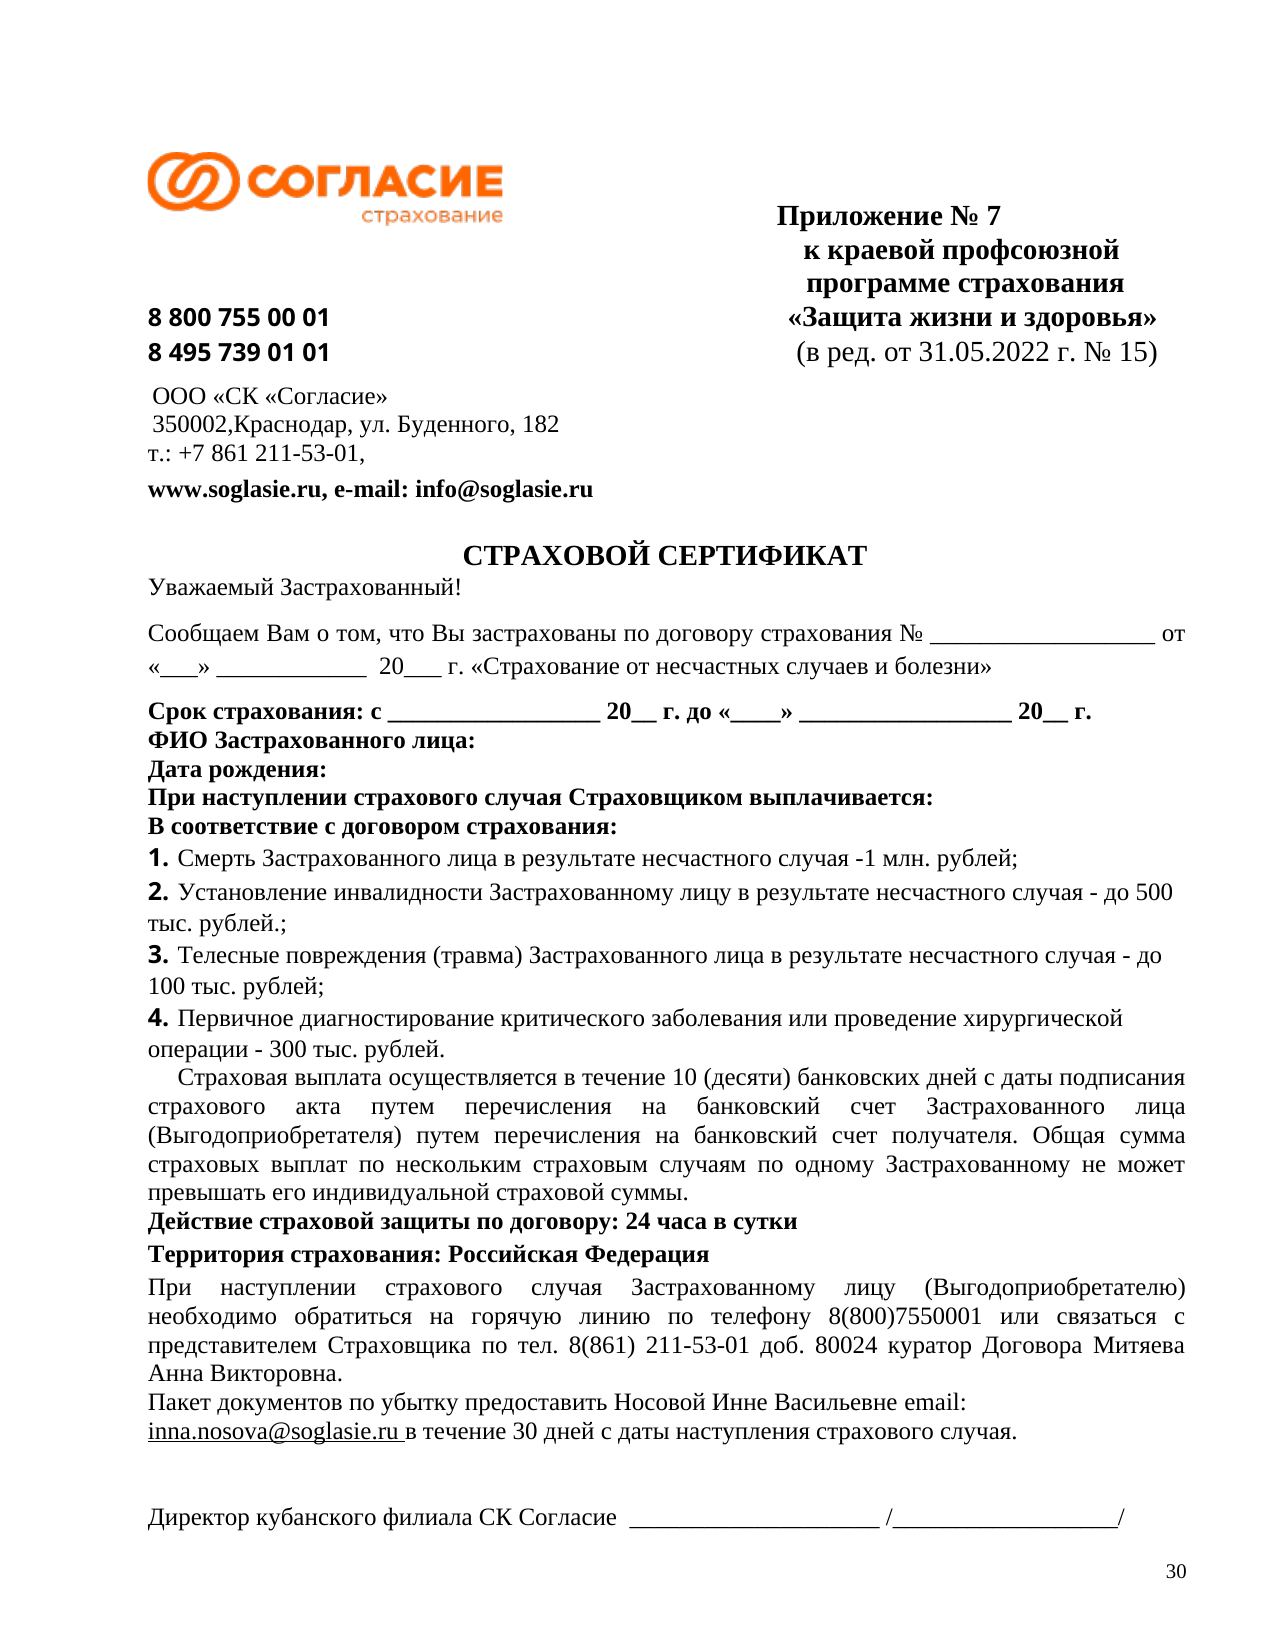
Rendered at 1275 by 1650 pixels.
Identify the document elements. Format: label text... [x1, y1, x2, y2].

subtitle к краевой профсоюзной [664, 232, 1186, 266]
picture [147, 152, 503, 226]
text Пакет документов по убытку предоставить Носовой Инне Васильевне email: inna.nosova@soglasie.ru в течение 30 дней с даты наступления страхового случая. [148, 1387, 1186, 1445]
text Территория страхования: Российская Федерация [148, 1239, 1186, 1268]
text 8 800 755 00 01 «Защита жизни и здоровья» [148, 299, 1182, 334]
text Сообщаем Вам о том, что Вы застрахованы по договору страхования № __________________ от «___» ____________ 20___ г. «Страхование от несчастных случаев и болезни» [148, 618, 1186, 679]
text При наступлении страхового случая Застрахованному лицу (Выгодоприобретателю) необходимо обратиться на горячую линию по телефону 8(800)7550001 или связаться с представителем Страховщика по тел. 8(861) 211-53-01 доб. 80024 куратор Договора Митяева Анна Викторовна. [148, 1272, 1186, 1387]
list Смерть Застрахованного лица в результате несчастного случая -1 млн. рублей; [148, 840, 1186, 874]
list Установление инвалидности Застрахованному лицу в результате несчастного случая - до 500 тыс. рублей.; [148, 874, 1186, 937]
subtitle www.soglasie.ru, e-mail: info@soglasie.ru [148, 474, 809, 503]
text Директор кубанского филиала СК Согласие ____________________ /__________________/ [148, 1502, 1186, 1531]
text ООО «СК «Согласие» [152, 381, 1186, 409]
text Уважаемый Застрахованный! [148, 572, 1186, 601]
text При наступлении страхового случая Страховщиком выплачивается: [148, 782, 1186, 811]
text ФИО Застрахованного лица: [148, 725, 1186, 754]
text программе страхования [673, 266, 1186, 299]
text Срок страхования: с _________________ 20__ г. до «____» _________________ 20__ г. [148, 696, 1186, 725]
text Действие страховой защиты по договору: 24 часа в сутки [148, 1206, 1186, 1235]
list Телесные повреждения (травма) Застрахованного лица в результате несчастного случая - до 100 тыс. рублей; [148, 937, 1186, 1000]
text Дата рождения: [148, 754, 1186, 782]
list Первичное диагностирование критического заболевания или проведение хирургической операции - 300 тыс. рублей. [148, 1000, 1186, 1062]
text т.: +7 861 211-53-01, [148, 368, 1182, 467]
text В соответствие с договором страхования: [148, 811, 1186, 840]
text 350002,Краснодар, ул. Буденного, 182 [152, 409, 1186, 438]
text 8 495 739 01 01 (в ред. от 31.05.2022 г. № 15) [148, 334, 1182, 368]
text Страховая выплата осуществляется в течение 10 (десяти) банковских дней с даты подписания страхового акта путем перечисления на банковский счет Застрахованного лица (Выгодоприобретателя) путем перечисления на банковский счет получателя. Общая сумма страховых выплат по нескольким страховым случаям по одному Застрахованному не может превышать его индивидуальной страховой суммы. [148, 1062, 1186, 1206]
text СТРАХОВОЙ СЕРТИФИКАТ [148, 538, 1182, 571]
